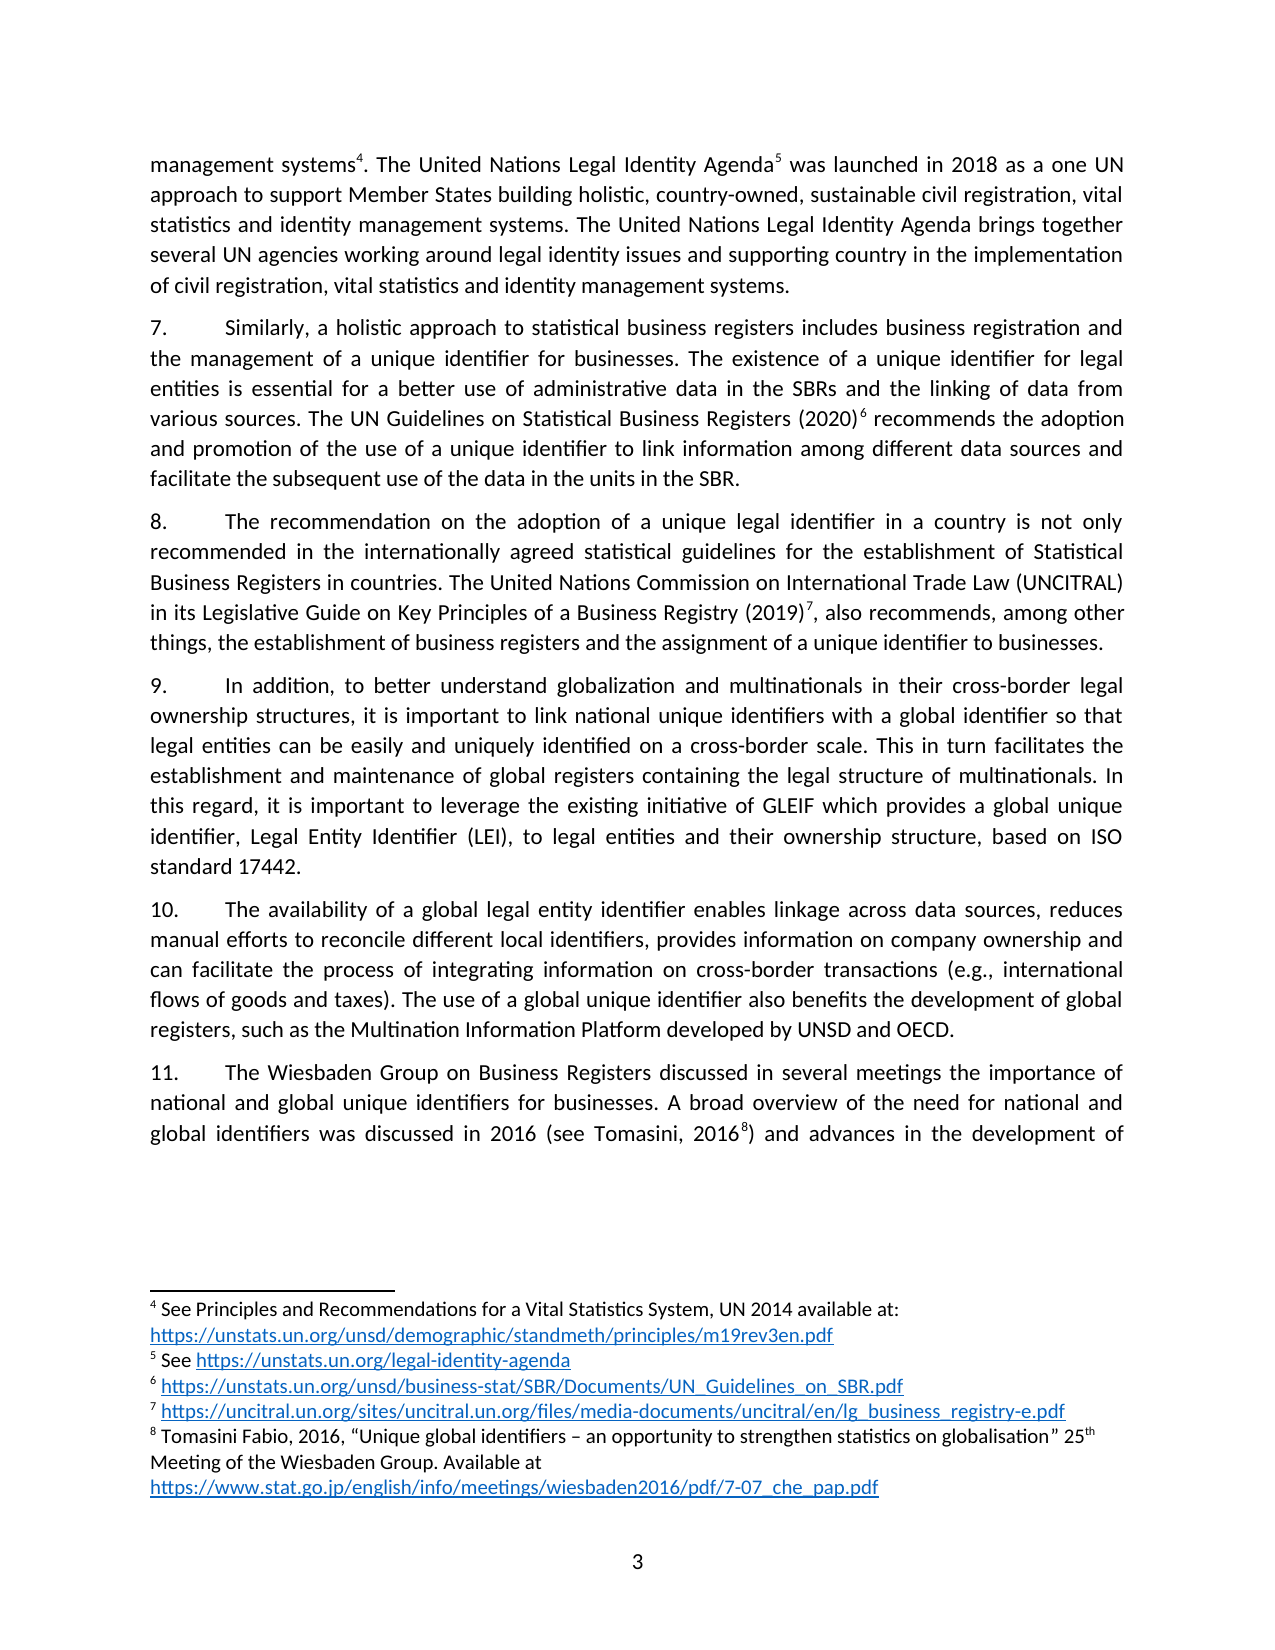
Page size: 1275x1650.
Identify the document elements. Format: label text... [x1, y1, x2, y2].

list In addition, to better understand globalization and multinationals in their cross-border legal ownership structures, it is important to link national unique identifiers with a global identifier so that legal entities can be easily and uniquely identified on a cross-border scale. This in turn facilitates the establishment and maintenance of global registers containing the legal structure of multinationals. In this regard, it is important to leverage the existing initiative of GLEIF which provides a global unique identifier, Legal Entity Identifier (LEI), to legal entities and their ownership structure, based on ISO standard 17442. [150, 671, 1125, 880]
list Similarly, a holistic approach to statistical business registers includes business registration and the management of a unique identifier for businesses. The existence of a unique identifier for legal entities is essential for a better use of administrative data in the SBRs and the linking of data from various sources. The UN Guidelines on Statistical Business Registers (2020) recommends the adoption and promotion of the use of a unique identifier to link information among different data sources and facilitate the subsequent use of the data in the units in the SBR. [150, 313, 1125, 493]
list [150, 150, 1125, 299]
list The recommendation on the adoption of a unique legal identifier in a country is not only recommended in the internationally agreed statistical guidelines for the establishment of Statistical Business Registers in countries. The United Nations Commission on International Trade Law (UNCITRAL) in its Legislative Guide on Key Principles of a Business Registry (2019), also recommends, among other things, the establishment of business registers and the assignment of a unique identifier to businesses. [150, 507, 1125, 656]
list The availability of a global legal entity identifier enables linkage across data sources, reduces manual efforts to reconcile different local identifiers, provides information on company ownership and can facilitate the process of integrating information on cross-border transactions (e.g., international flows of goods and taxes). The use of a global unique identifier also benefits the development of global registers, such as the Multination Information Platform developed by UNSD and OECD. [150, 895, 1125, 1044]
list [150, 1058, 1125, 1177]
